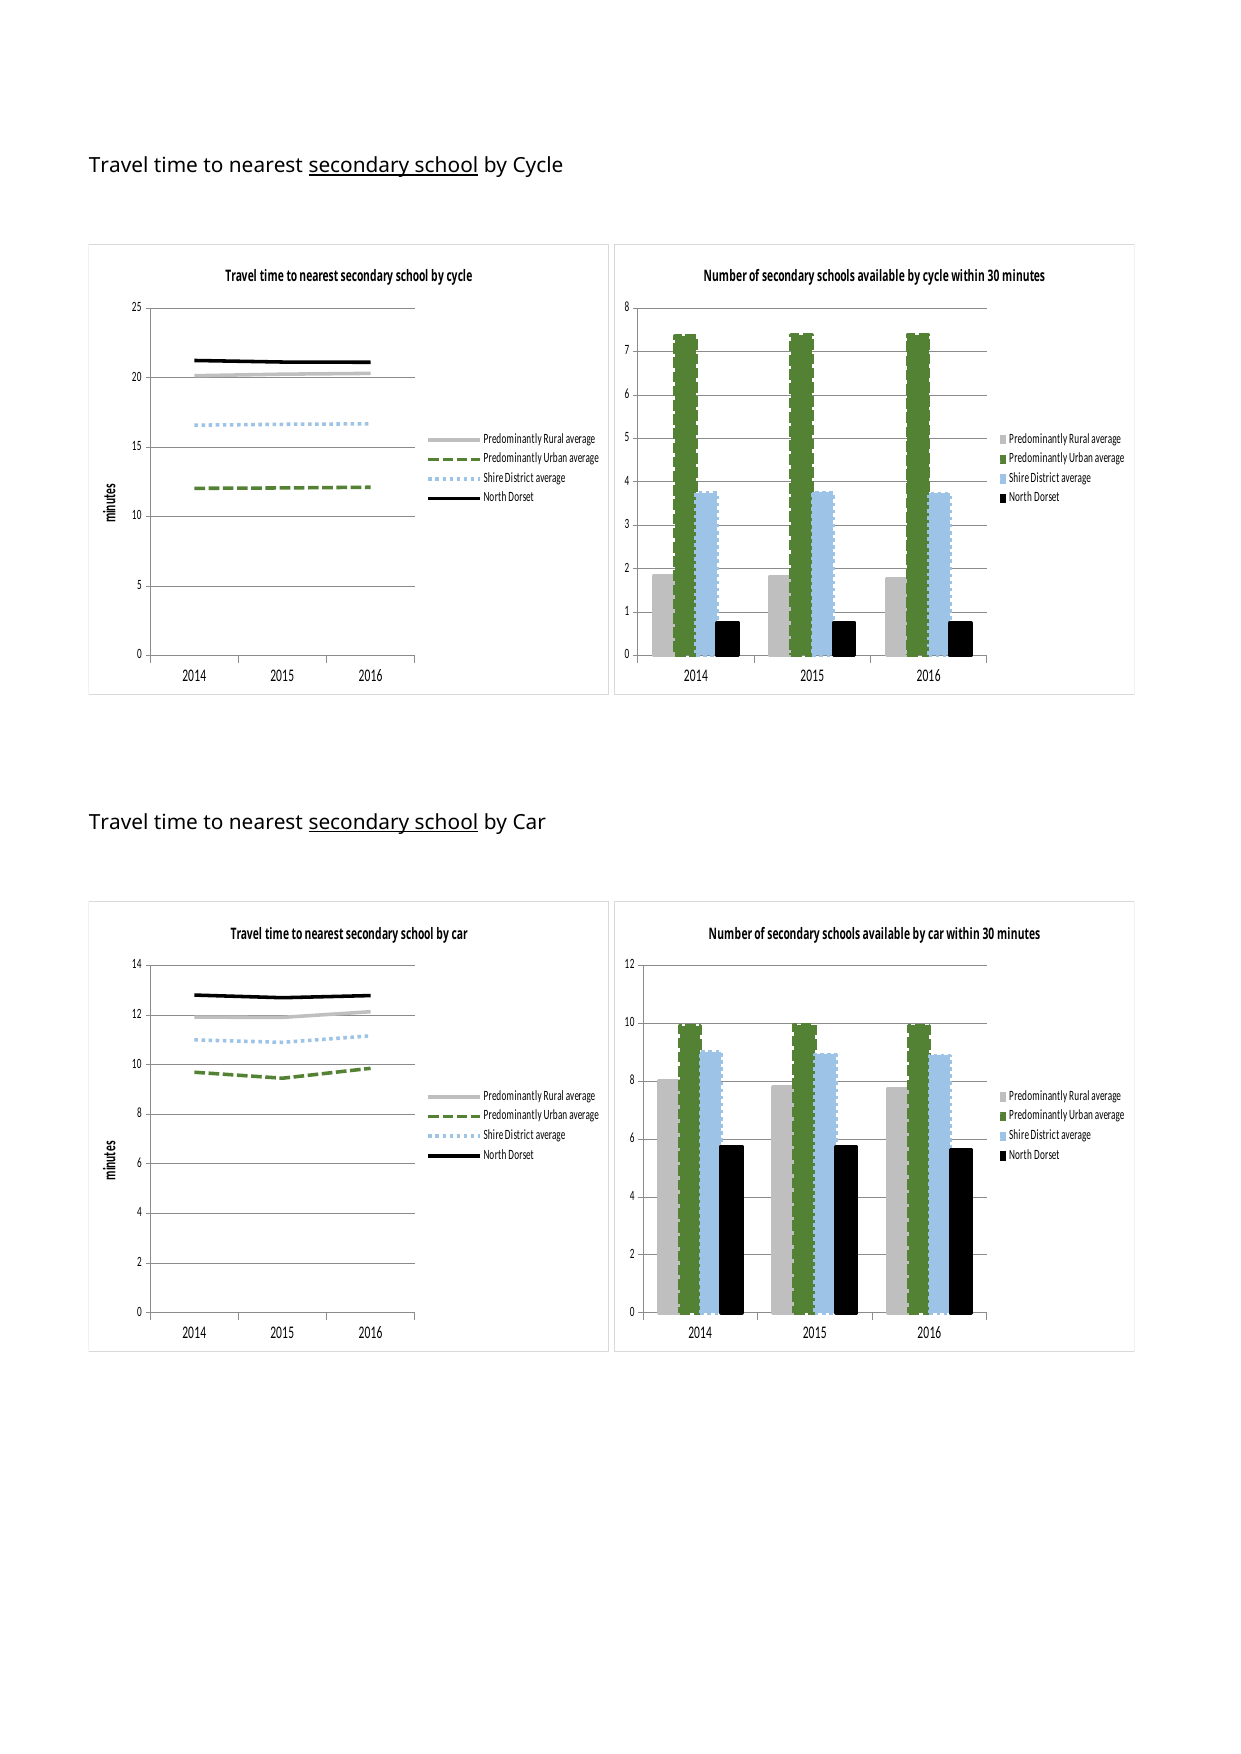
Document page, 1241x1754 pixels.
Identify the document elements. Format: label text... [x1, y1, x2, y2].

text Travel time to nearest secondary school by Cycle [89, 150, 1152, 178]
text Travel time to nearest secondary school by Car [89, 807, 1152, 835]
